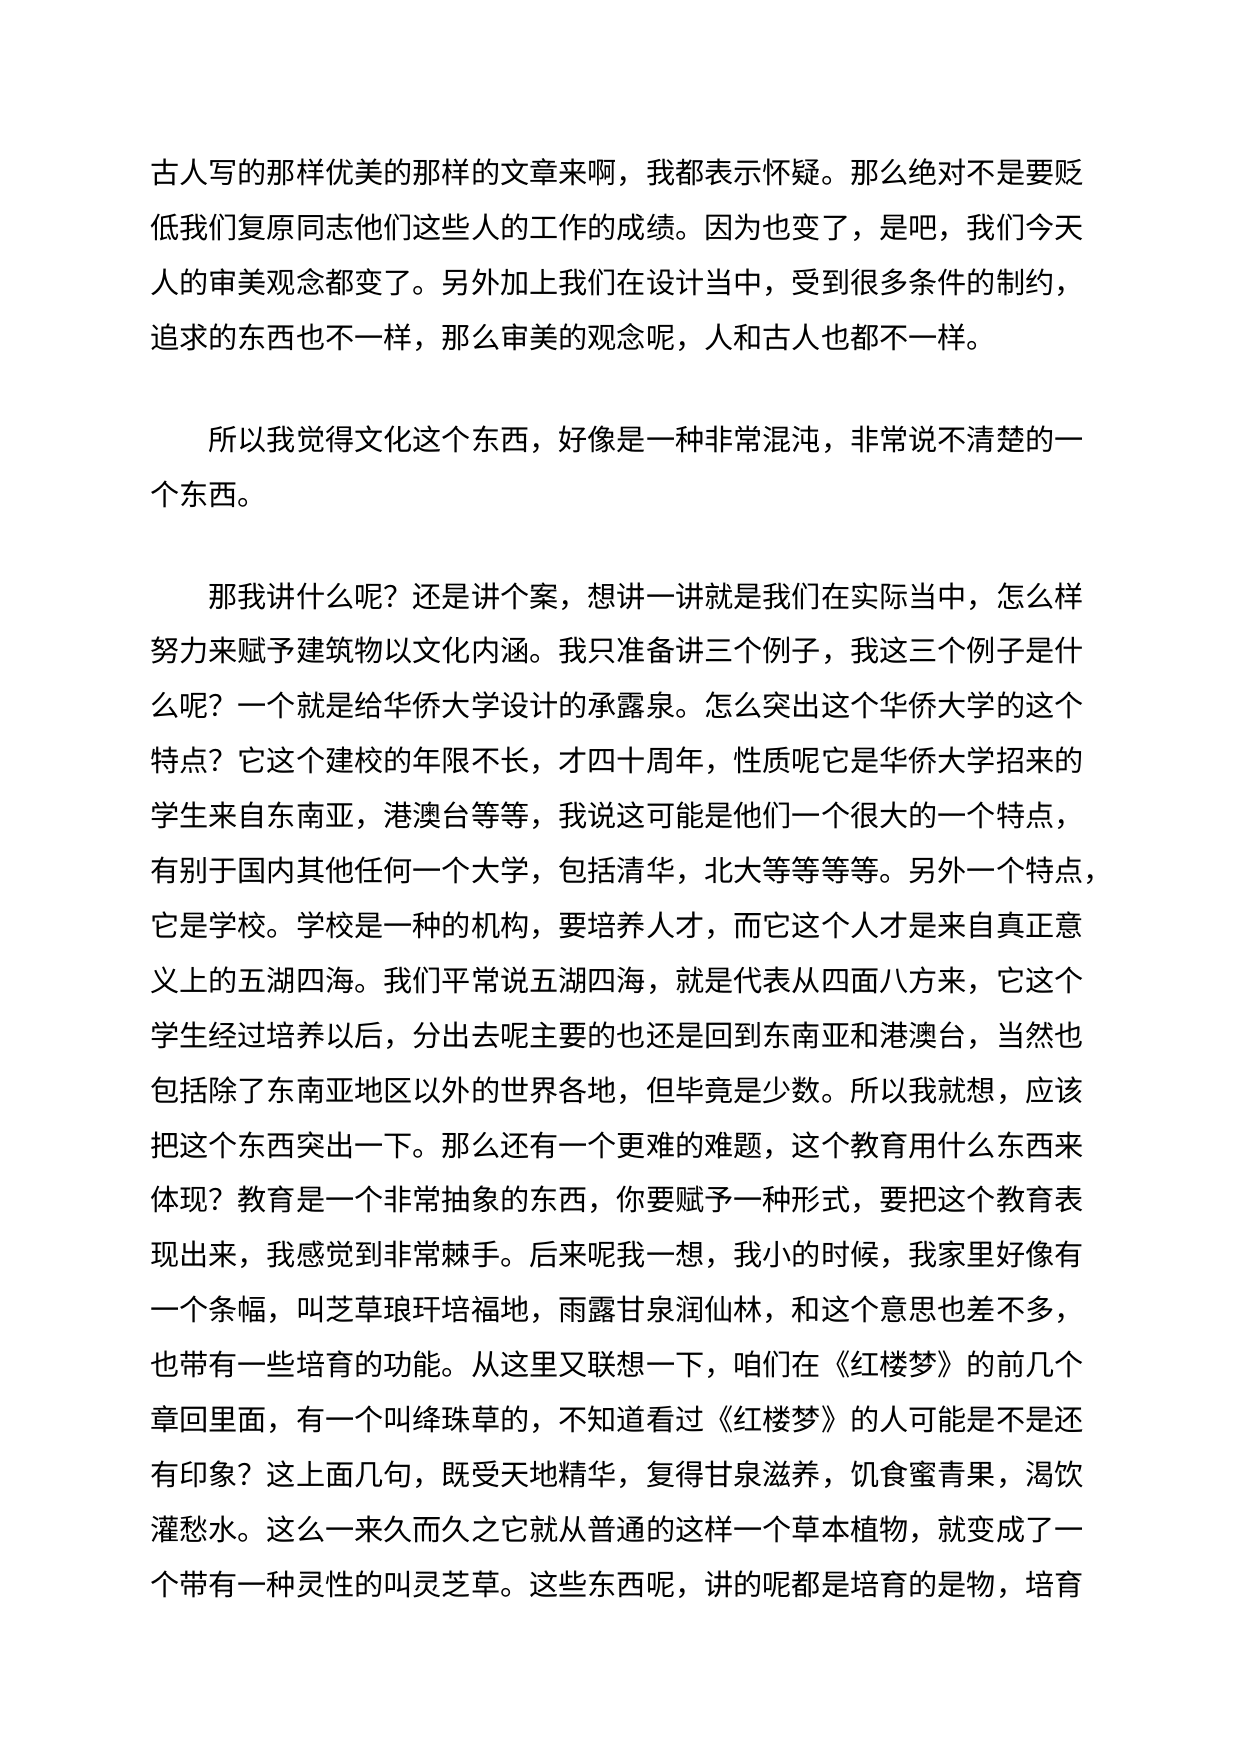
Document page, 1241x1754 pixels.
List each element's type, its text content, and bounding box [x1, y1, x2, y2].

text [150, 573, 1090, 1603]
text 所以我觉得文化这个东西，好像是一种非常混沌，非常说不清楚的一个东西。 [150, 416, 1090, 514]
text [150, 150, 1090, 357]
